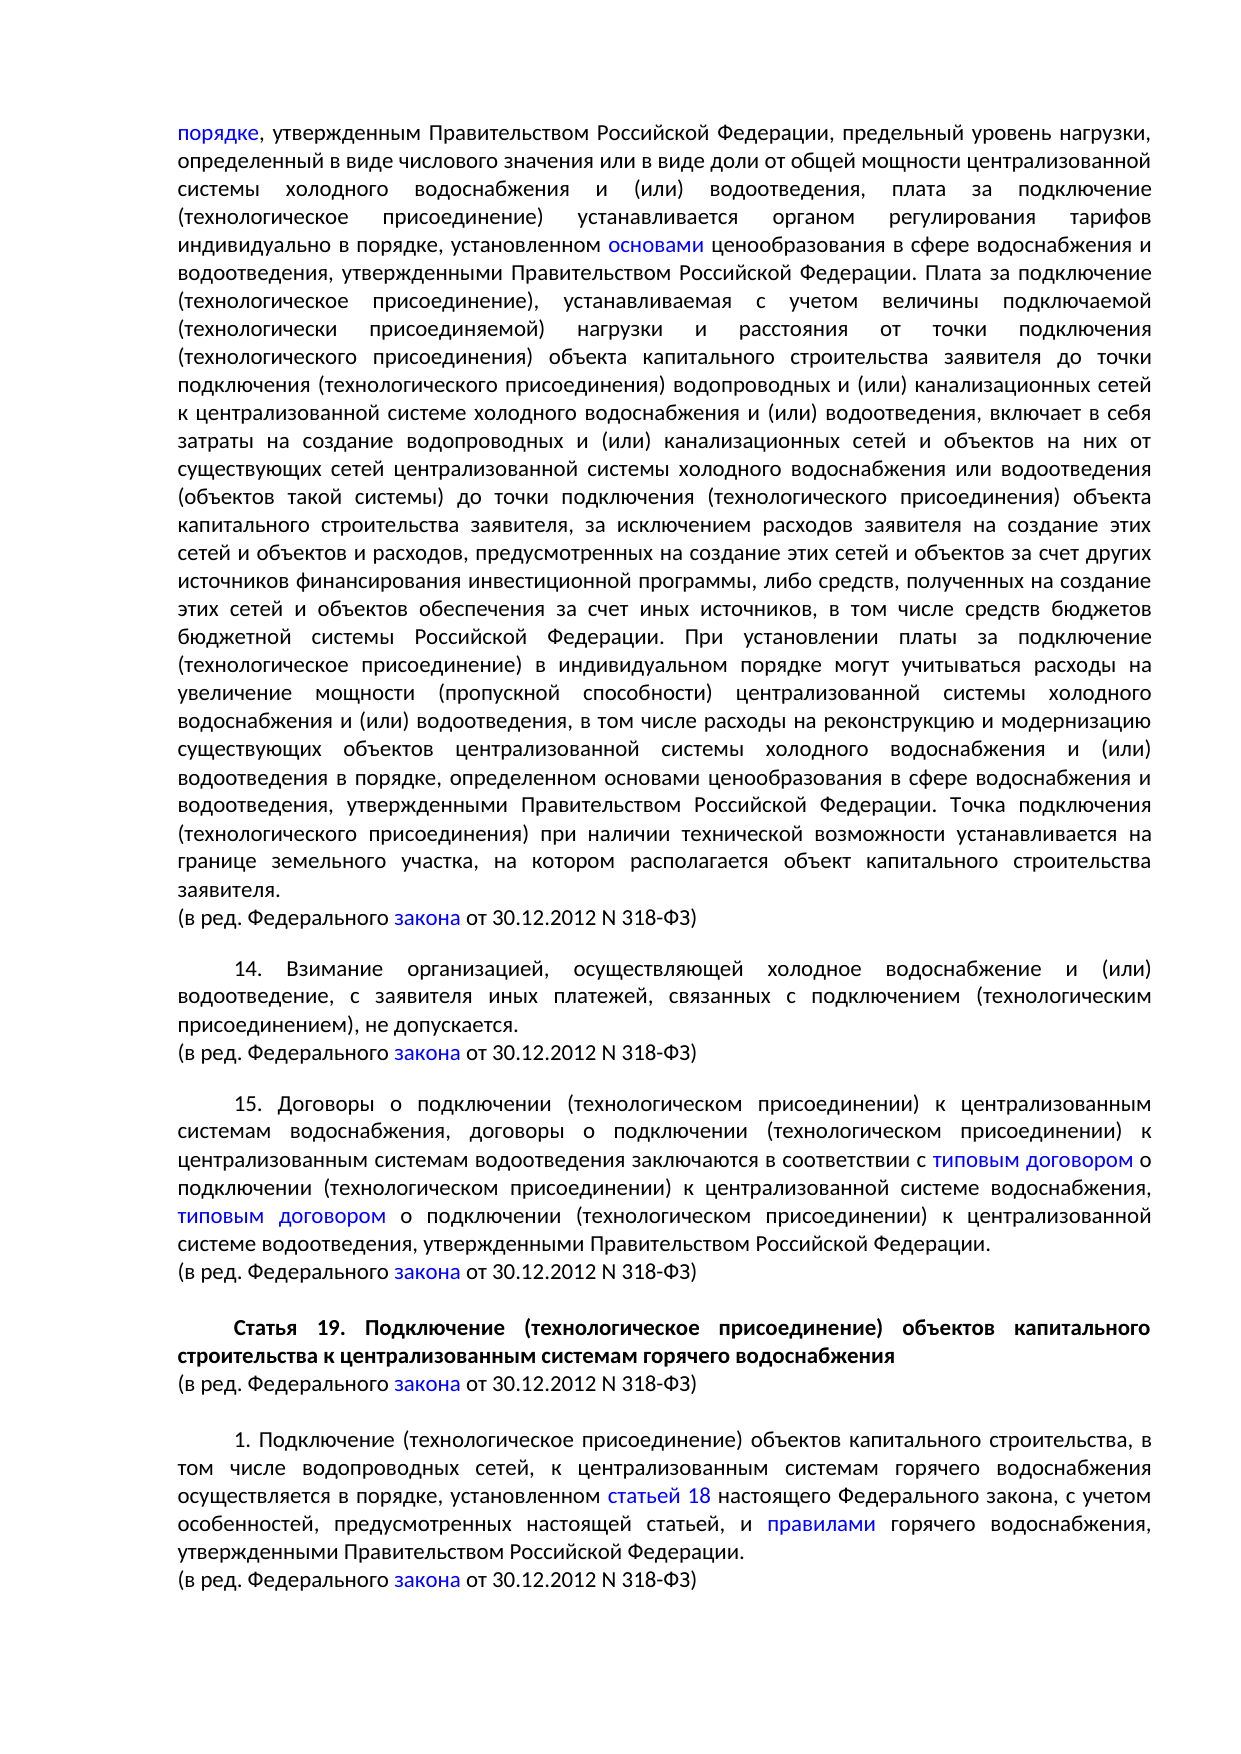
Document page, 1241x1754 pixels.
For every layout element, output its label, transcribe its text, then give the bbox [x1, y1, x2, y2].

text (в ред. Федерального закона от 30.12.2012 N 318-ФЗ) [177, 1257, 1152, 1285]
text 14. Взимание организацией, осуществляющей холодное водоснабжение и (или) водоотведение, с заявителя иных платежей, связанных с подключением (технологическим присоединением), не допускается. [177, 954, 1152, 1038]
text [177, 118, 1152, 903]
text (в ред. Федерального закона от 30.12.2012 N 318-ФЗ) [177, 1369, 1152, 1397]
text (в ред. Федерального закона от 30.12.2012 N 318-ФЗ) [177, 903, 1152, 931]
text 1. Подключение (технологическое присоединение) объектов капитального строительства, в том числе водопроводных сетей, к централизованным системам горячего водоснабжения осуществляется в порядке, установленном статьей 18 настоящего Федерального закона, с учетом особенностей, предусмотренных настоящей статьей, и правилами горячего водоснабжения, утвержденными Правительством Российской Федерации. [177, 1425, 1152, 1565]
title Статья 19. Подключение (технологическое присоединение) объектов капитального строительства к централизованным системам горячего водоснабжения [177, 1313, 1152, 1369]
text (в ред. Федерального закона от 30.12.2012 N 318-ФЗ) [177, 1565, 1152, 1593]
text (в ред. Федерального закона от 30.12.2012 N 318-ФЗ) [177, 1038, 1152, 1066]
text 15. Договоры о подключении (технологическом присоединении) к централизованным системам водоснабжения, договоры о подключении (технологическом присоединении) к централизованным системам водоотведения заключаются в соответствии с типовым договором о подключении (технологическом присоединении) к централизованной системе водоснабжения, типовым договором о подключении (технологическом присоединении) к централизованной системе водоотведения, утвержденными Правительством Российской Федерации. [177, 1089, 1152, 1257]
